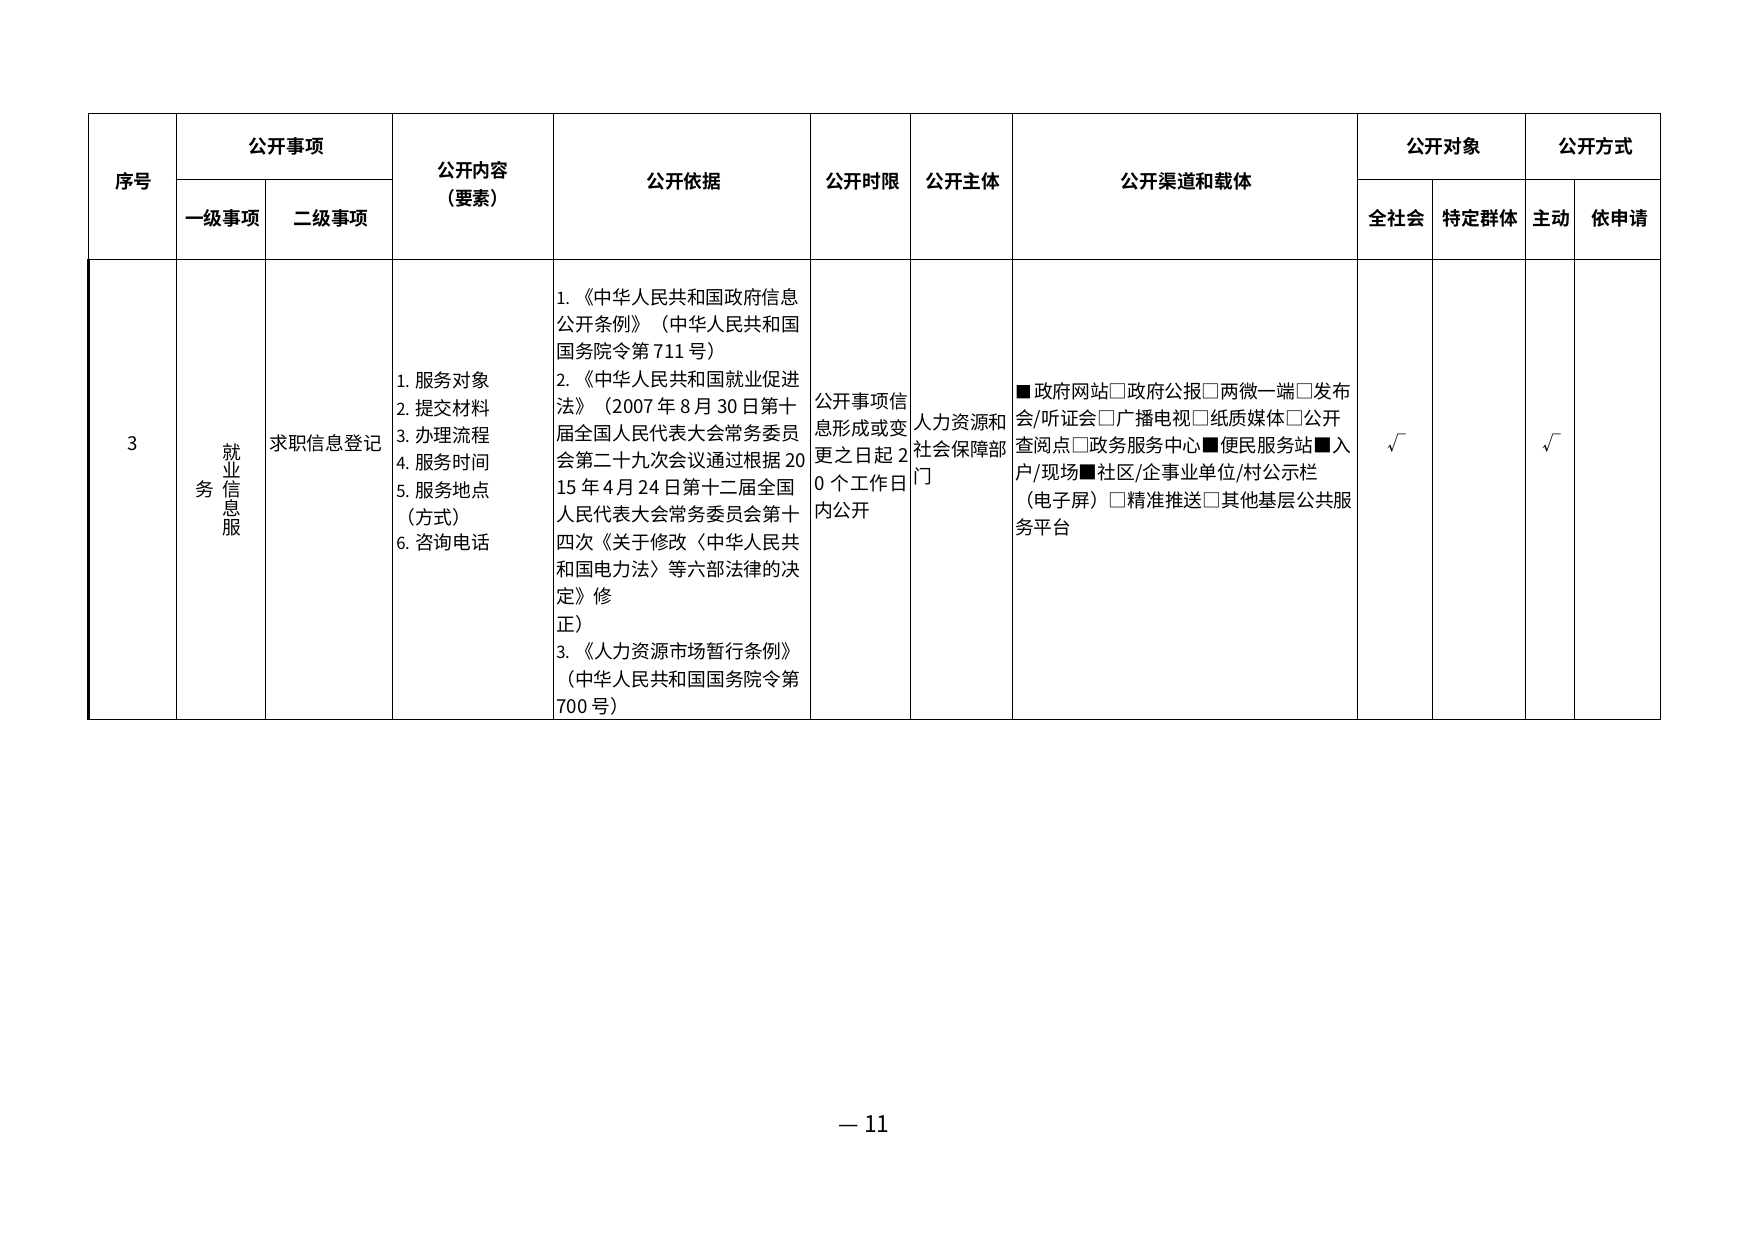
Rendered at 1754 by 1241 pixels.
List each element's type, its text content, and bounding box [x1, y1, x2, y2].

table_cell 公开事项信息形成或变更之日起20 个工作日内公开 [811, 260, 910, 719]
table_header 公开事项 [177, 114, 392, 179]
table_header 公开时限 [811, 114, 910, 259]
table_cell [1575, 260, 1660, 719]
table_cell 依申请 [1575, 180, 1660, 259]
table_header 公开对象 [1358, 114, 1525, 179]
table_header 公开主体 [911, 114, 1012, 259]
table_cell [1433, 260, 1525, 719]
table_cell 特定群体 [1433, 180, 1525, 259]
table_cell 3 [90, 260, 176, 719]
table_header 公开方式 [1526, 114, 1660, 179]
table_cell 全社会 [1358, 180, 1432, 259]
table_cell √ [1526, 260, 1574, 719]
table_header 公开内容 （要素） [393, 114, 553, 259]
table_cell 主动 [1526, 180, 1574, 259]
table_cell √ [1358, 260, 1432, 719]
table_cell 求职信息登记 [266, 260, 392, 719]
table_header 公开依据 [554, 114, 810, 259]
table_cell 服务对象 提交材料 办理流程 服务时间 服务地点（方式） 咨询电话 [393, 260, 553, 719]
table_cell 政府网站□政府公报□两微一端□发布会/听证会□广播电视□纸质媒体□公开查阅点□政务服务中心■便民服务站■入户/现场■社区/企事业单位/村公示栏 （电子屏）□精准推送□其他基层公共服务平台 [1013, 260, 1357, 719]
table_header 序号 [89, 114, 176, 259]
table_header 公开渠道和载体 [1013, 114, 1357, 259]
table_cell 二级事项 [266, 180, 392, 259]
table_cell 人力资源和社会保障部门 [911, 260, 1012, 719]
table_cell 《中华人民共和国政府信息公开条例》（中华人民共和国国务院令第711号） 《中华人民共和国就业促进法》（2007年8月30日第十届全国人民代表大会常务委员会第二十九次会议通过根据2015年4 月24日第十二届全国人民代表大会常务委员会第十四次《关于修改〈中华人民共和国电力法〉等六部法律的决定》修 正） 《人力资源市场暂行条例》 （中华人民共和国国务院令第700号） [554, 260, 810, 719]
table_cell 一级事项 [177, 180, 265, 259]
table_cell 就业信息服务 [177, 260, 265, 719]
